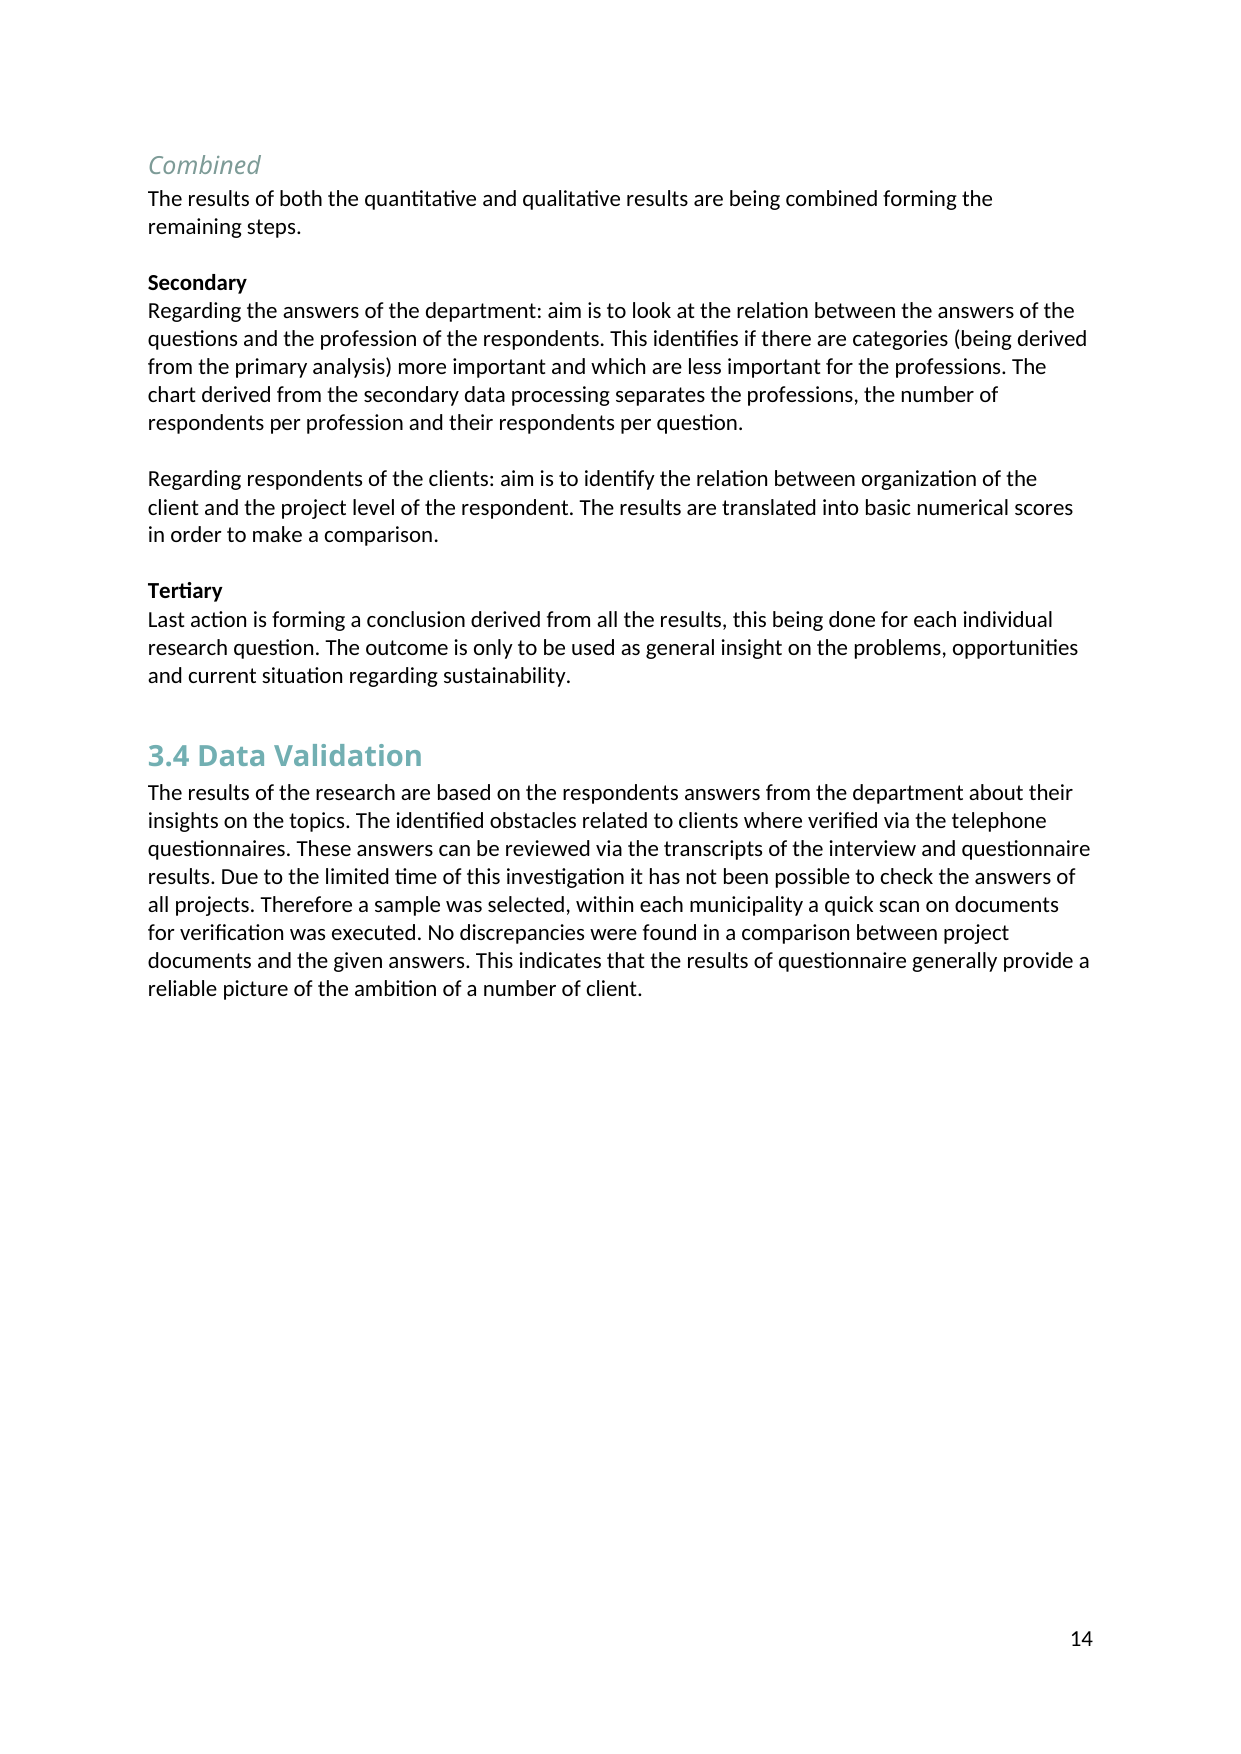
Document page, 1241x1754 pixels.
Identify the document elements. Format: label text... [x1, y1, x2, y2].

text The results of the research are based on the respondents answers from the department about their insights on the topics. The identified obstacles related to clients where verified via the telephone questionnaires. These answers can be reviewed via the transcripts of the interview and questionnaire results. Due to the limited time of this investigation it has not been possible to check the answers of all projects. Therefore a sample was selected, within each municipality a quick scan on documents for verification was executed. No discrepancies were found in a comparison between project documents and the given answers. This indicates that the results of questionnaire generally provide a reliable picture of the ambition of a number of client. [148, 778, 1093, 1003]
text The results of both the quantitative and qualitative results are being combined forming the remaining steps. [148, 184, 1093, 240]
text Regarding the answers of the department: aim is to look at the relation between the answers of the questions and the profession of the respondents. This identifies if there are categories (being derived from the primary analysis) more important and which are less important for the professions. The chart derived from the secondary data processing separates the professions, the number of respondents per profession and their respondents per question. [148, 296, 1093, 437]
text Regarding respondents of the clients: aim is to identify the relation between organization of the client and the project level of the respondent. The results are translated into basic numerical scores in order to make a comparison. [148, 464, 1093, 549]
subtitle 3.4 Data Validation [148, 736, 1093, 775]
text Last action is forming a conclusion derived from all the results, this being done for each individual research question. The outcome is only to be used as general insight on the problems, opportunities and current situation regarding sustainability. [148, 605, 1093, 689]
text Tertiary [148, 577, 1093, 605]
text Secondary [148, 268, 1093, 296]
subtitle Combined [148, 148, 1093, 182]
